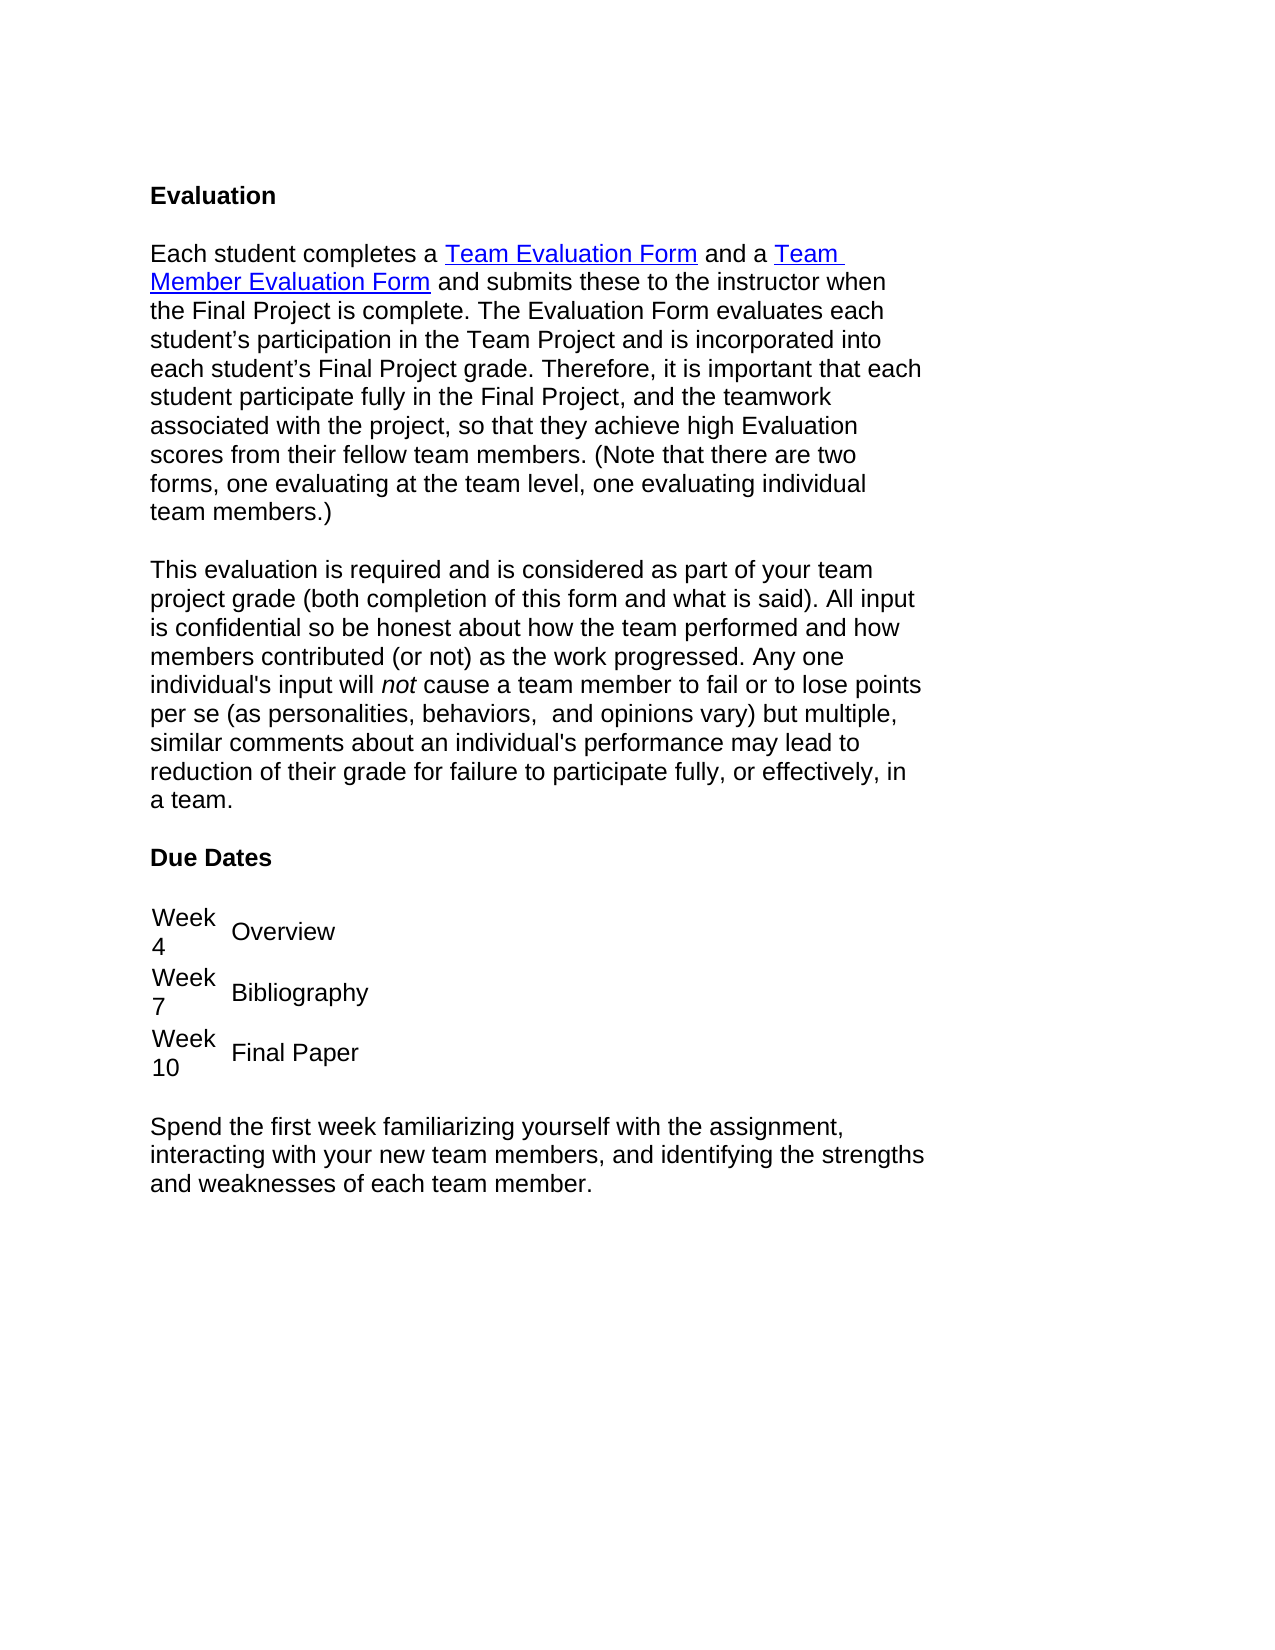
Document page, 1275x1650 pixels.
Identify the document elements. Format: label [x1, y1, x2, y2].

table_header [149, 150, 928, 1199]
